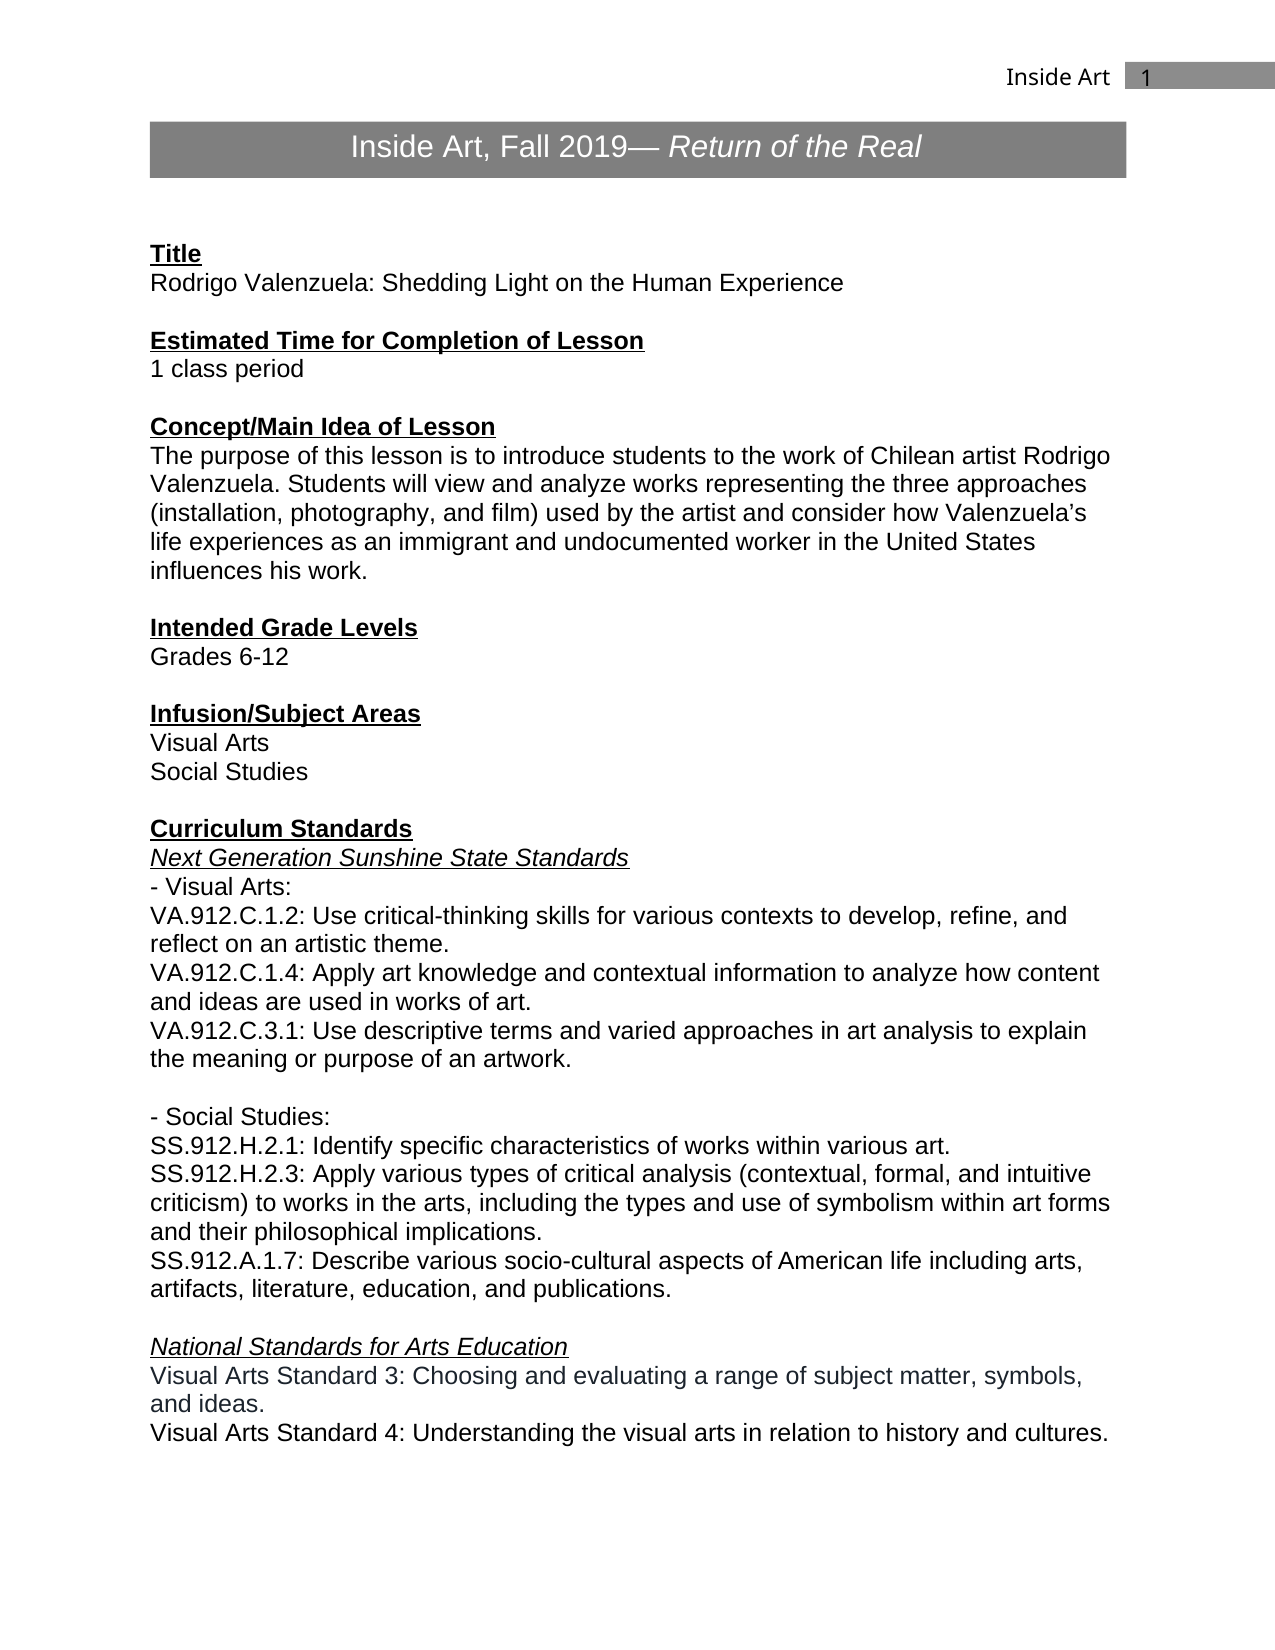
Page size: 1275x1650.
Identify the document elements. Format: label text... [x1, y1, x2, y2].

text Rodrigo Valenzuela: Shedding Light on the Human Experience [150, 268, 1125, 297]
text Social Studies [150, 757, 1125, 786]
text SS.912.H.2.1: Identify specific characteristics of works within various art. [150, 1131, 1125, 1159]
text Grades 6-12 [150, 642, 1125, 671]
text Visual Arts Standard 4: Understanding the visual arts in relation to history and cultures. [150, 1418, 1125, 1447]
text VA.912.C.1.2: Use critical-thinking skills for various contexts to develop, refine, and reflect on an artistic theme. [150, 901, 1125, 958]
text 1 class period [150, 354, 1125, 383]
text Next Generation Sunshine State Standards [150, 843, 1125, 872]
list Visual Arts Standard 3: Choosing and evaluating a range of subject matter, symbols, and ideas. [150, 1361, 1125, 1418]
text Title [150, 239, 1125, 268]
text Estimated Time for Completion of Lesson [150, 326, 1125, 354]
subtitle SS.912.H.2.3: Apply various types of critical analysis (contextual, formal, and intuitive criticism) to works in the arts, including the types and use of symbolism within art forms and their philosophical implications. [150, 1159, 1125, 1246]
text Infusion/Subject Areas [150, 699, 1125, 728]
text Curriculum Standards [150, 814, 1125, 843]
subtitle SS.912.A.1.7: Describe various socio-cultural aspects of American life including arts, artifacts, literature, education, and publications. [150, 1246, 1125, 1303]
text Concept/Main Idea of Lesson [150, 412, 1125, 441]
text VA.912.C.3.1: Use descriptive terms and varied approaches in art analysis to explain the meaning or purpose of an artwork. [150, 1016, 1125, 1073]
text VA.912.C.1.4: Apply art knowledge and contextual information to analyze how content and ideas are used in works of art. [150, 958, 1125, 1016]
text Inside Art, Fall 2019— Return of the Real [150, 128, 1125, 164]
text Intended Grade Levels [150, 613, 1125, 642]
text The purpose of this lesson is to introduce students to the work of Chilean artist Rodrigo Valenzuela. Students will view and analyze works representing the three approaches (installation, photography, and film) used by the artist and consider how Valenzuela’s life experiences as an immigrant and undocumented worker in the United States influences his work. [150, 441, 1125, 584]
text Visual Arts [150, 728, 1125, 757]
text - Social Studies: [150, 1102, 1125, 1131]
text National Standards for Arts Education [150, 1332, 1125, 1361]
text - Visual Arts: [150, 872, 1125, 901]
